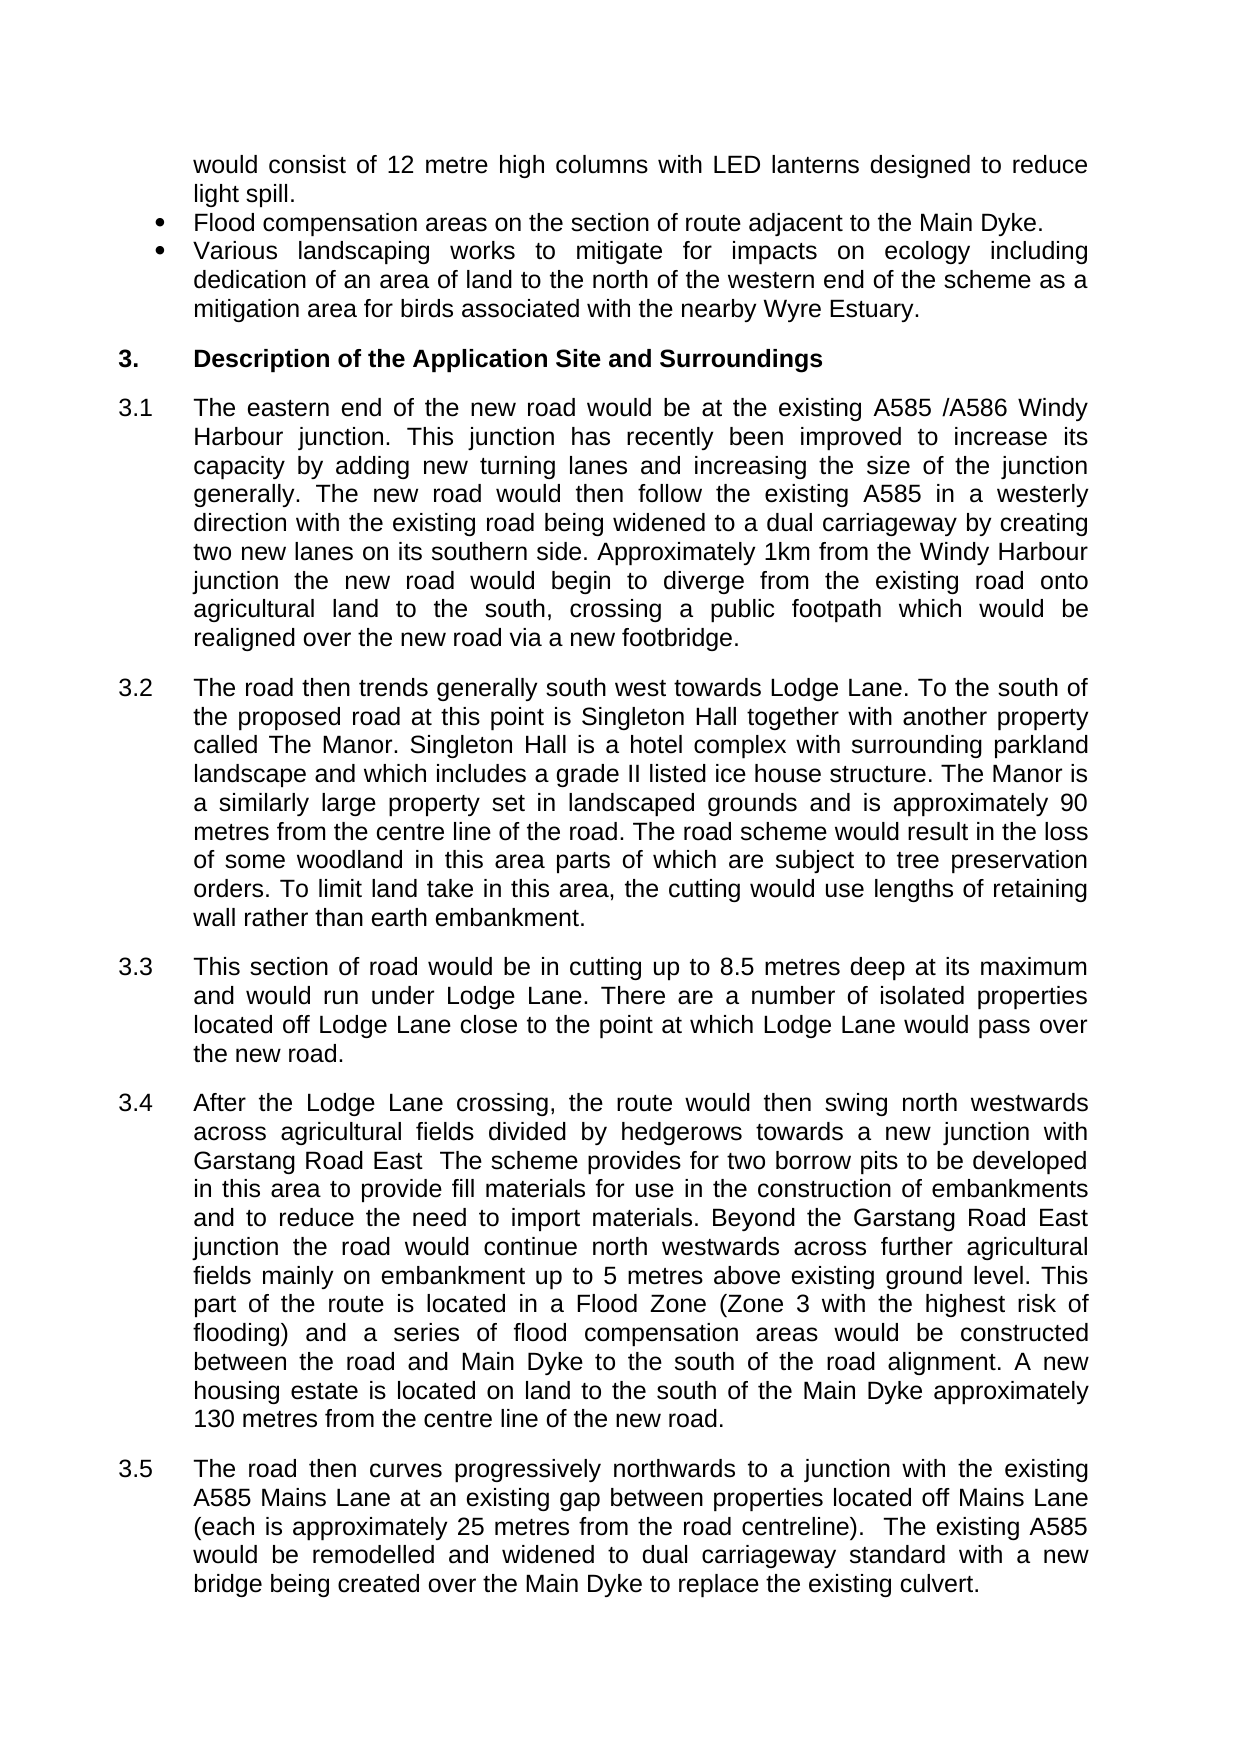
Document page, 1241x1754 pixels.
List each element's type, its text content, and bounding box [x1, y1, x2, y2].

text 3. Description of the Application Site and Surroundings [118, 343, 1090, 372]
list Various landscaping works to mitigate for impacts on ecology including dedication of an area of land to the north of the western end of the scheme as a mitigation area for birds associated with the nearby Wyre Estuary. [156, 236, 1090, 323]
text 3.3 This section of road would be in cutting up to 8.5 metres deep at its maximum and would run under Lodge Lane. There are a number of isolated properties located off Lodge Lane close to the point at which Lodge Lane would pass over the new road. [118, 952, 1090, 1067]
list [156, 150, 1090, 207]
text 3.2 The road then trends generally south west towards Lodge Lane. To the south of the proposed road at this point is Singleton Hall together with another property called The Manor. Singleton Hall is a hotel complex with surrounding parkland landscape and which includes a grade II listed ice house structure. The Manor is a similarly large property set in landscaped grounds and is approximately 90 metres from the centre line of the road. The road scheme would result in the loss of some woodland in this area parts of which are subject to tree preservation orders. To limit land take in this area, the cutting would use lengths of retaining wall rather than earth embankment. [118, 673, 1090, 931]
text 3.5 The road then curves progressively northwards to a junction with the existing A585 Mains Lane at an existing gap between properties located off Mains Lane (each is approximately 25 metres from the road centreline). The existing A585 would be remodelled and widened to dual carriageway standard with a new bridge being created over the Main Dyke to replace the existing culvert. [118, 1454, 1090, 1598]
text 3.1 The eastern end of the new road would be at the existing A585 /A586 Windy Harbour junction. This junction has recently been improved to increase its capacity by adding new turning lanes and increasing the size of the junction generally. The new road would then follow the existing A585 in a westerly direction with the existing road being widened to a dual carriageway by creating two new lanes on its southern side. Approximately 1km from the Windy Harbour junction the new road would begin to diverge from the existing road onto agricultural land to the south, crossing a public footpath which would be realigned over the new road via a new footbridge. [118, 393, 1090, 652]
list Flood compensation areas on the section of route adjacent to the Main Dyke. [156, 207, 1090, 236]
text 3.4 After the Lodge Lane crossing, the route would then swing north westwards across agricultural fields divided by hedgerows towards a new junction with Garstang Road East The scheme provides for two borrow pits to be developed in this area to provide fill materials for use in the construction of embankments and to reduce the need to import materials. Beyond the Garstang Road East junction the road would continue north westwards across further agricultural fields mainly on embankment up to 5 metres above existing ground level. This part of the route is located in a Flood Zone (Zone 3 with the highest risk of flooding) and a series of flood compensation areas would be constructed between the road and Main Dyke to the south of the road alignment. A new housing estate is located on land to the south of the Main Dyke approximately 130 metres from the centre line of the new road. [118, 1088, 1090, 1433]
